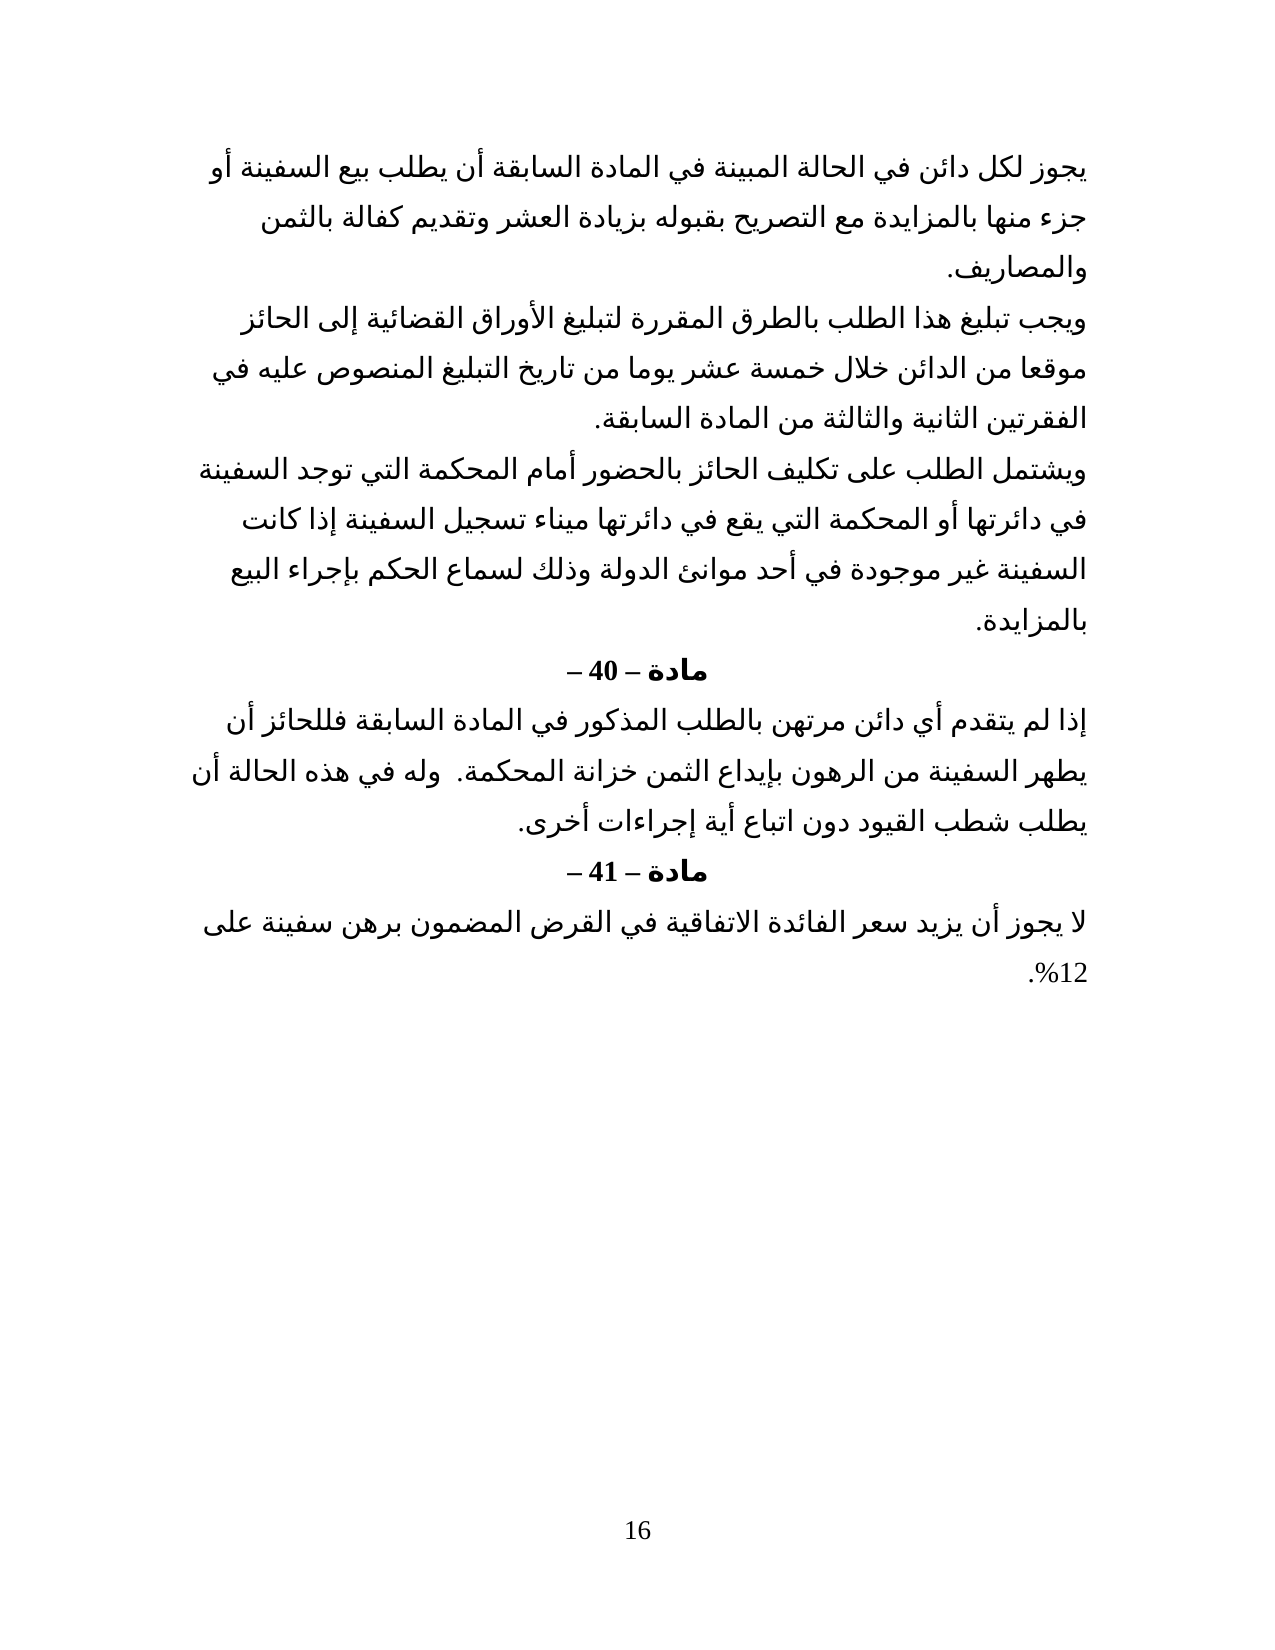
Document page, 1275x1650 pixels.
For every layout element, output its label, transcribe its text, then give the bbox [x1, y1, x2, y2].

text يجوز لكل دائن في الحالة المبينة في المادة السابقة أن يطلب بيع السفينة أو جزء منها بالمزايدة مع التصريح بقبوله بزيادة العشر وتقديم كفالة بالثمن والمصاريف. [187, 150, 1088, 284]
text ويجب تبليغ هذا الطلب بالطرق المقررة لتبليغ الأوراق القضائية إلى الحائز موقعا من الدائن خلال خمسة عشر يوما من تاريخ التبليغ المنصوص عليه في الفقرتين الثانية والثالثة من المادة السابقة. [187, 301, 1088, 435]
text مادة – 40 – [187, 653, 1088, 687]
text ويشتمل الطلب على تكليف الحائز بالحضور أمام المحكمة التي توجد السفينة في دائرتها أو المحكمة التي يقع في دائرتها ميناء تسجيل السفينة إذا كانت السفينة غير موجودة في أحد موانئ الدولة وذلك لسماع الحكم بإجراء البيع بالمزايدة. [187, 452, 1088, 636]
text لا يجوز أن يزيد سعر الفائدة الاتفاقية في القرض المضمون برهن سفينة على 12%. [187, 905, 1088, 988]
text إذا لم يتقدم أي دائن مرتهن بالطلب المذكور في المادة السابقة فللحائز أن يطهر السفينة من الرهون بإيداع الثمن خزانة المحكمة. وله في هذه الحالة أن يطلب شطب القيود دون اتباع أية إجراءات أخرى. [187, 703, 1088, 838]
text مادة – 41 – [187, 854, 1088, 888]
